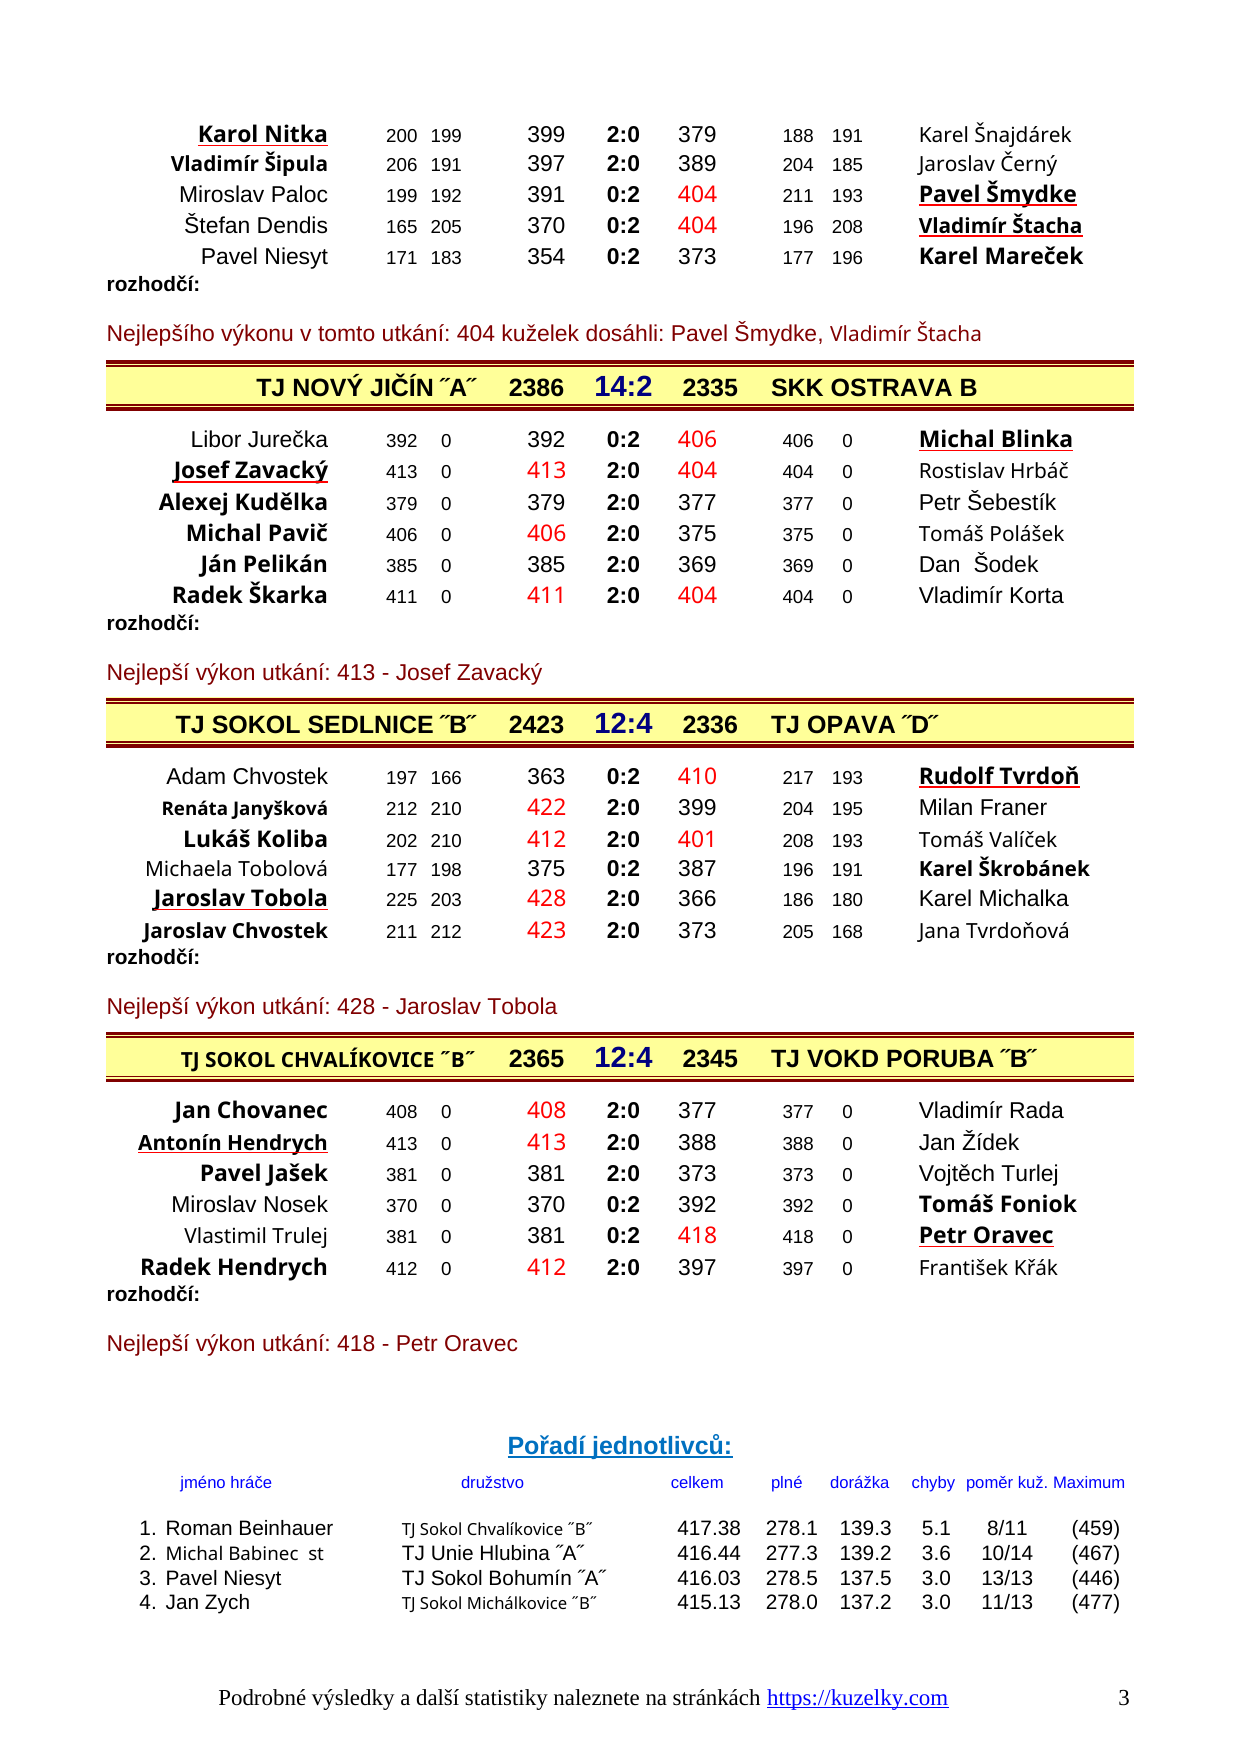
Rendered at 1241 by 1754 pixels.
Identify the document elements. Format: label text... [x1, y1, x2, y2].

text Nejlepší výkon utkání: 428 - Jaroslav Tobola [106, 993, 1134, 1019]
text TJ Sokol Chvalíkovice ˝B˝ 2365 12:4 2345 TJ VOKD Poruba ˝B˝ [106, 1038, 1134, 1076]
text 3. Pavel Niesyt TJ Sokol Bohumín ˝A˝ 416.03 278.5 137.5 3.0 13/13 (446) [106, 1566, 1134, 1590]
text Ján Pelikán 385 0 385 2:0 369 369 0 Dan Šodek [106, 548, 1134, 579]
text TJ Nový Jičín ˝A˝ 2386 14:2 2335 SKK Ostrava B [106, 367, 1134, 404]
text Nejlepšího výkonu v tomto utkání: 404 kuželek dosáhli: Pavel Šmydke, Vladimír Štacha [106, 319, 1134, 348]
text Michaela Tobolová 177 198 375 0:2 387 196 191 Karel Škrobánek [106, 854, 1134, 882]
text Jaroslav Chvostek 211 212 423 2:0 373 205 168 Jana Tvrdoňová [106, 913, 1134, 945]
text jméno hráče družstvo celkem plné dorážka chyby poměr kuž. Maximum [106, 1473, 1134, 1492]
text rozhodčí: [106, 945, 1134, 969]
text Nejlepší výkon utkání: 413 - Josef Zavacký [106, 658, 1134, 685]
text Jaroslav Tobola 225 203 428 2:0 366 186 180 Karel Michalka [106, 882, 1134, 913]
text 4. Jan Zych TJ Sokol Michálkovice ˝B˝ 415.13 278.0 137.2 3.0 11/13 (477) [106, 1590, 1134, 1614]
text Štefan Dendis 165 205 370 0:2 404 196 208 Vladimír Štacha [106, 209, 1134, 240]
text Libor Jurečka 392 0 392 0:2 406 406 0 Michal Blinka [106, 423, 1134, 454]
text Jan Chovanec 408 0 408 2:0 377 377 0 Vladimír Rada [106, 1094, 1134, 1126]
text 1. Roman Beinhauer TJ Sokol Chvalíkovice ˝B˝ 417.38 278.1 139.3 5.1 8/11 (459) [106, 1516, 1134, 1540]
text TJ Sokol Sedlnice ˝B˝ 2423 12:4 2336 TJ Opava ˝D˝ [106, 704, 1134, 741]
text Alexej Kudělka 379 0 379 2:0 377 377 0 Petr Šebestík [106, 486, 1134, 517]
text Adam Chvostek 197 166 363 0:2 410 217 193 Rudolf Tvrdoň [106, 760, 1134, 791]
text Renáta Janyšková 212 210 422 2:0 399 204 195 Milan Franer [106, 791, 1134, 823]
text 2. Michal Babinec st TJ Unie Hlubina ˝A˝ 416.44 277.3 139.2 3.6 10/14 (467) [106, 1540, 1134, 1566]
text Nejlepší výkon utkání: 418 - Petr Oravec [106, 1330, 1134, 1356]
text Michal Pavič 406 0 406 2:0 375 375 0 Tomáš Polášek [106, 517, 1134, 548]
text Vlastimil Trulej 381 0 381 0:2 418 418 0 Petr Oravec [106, 1219, 1134, 1251]
text Pavel Jašek 381 0 381 2:0 373 373 0 Vojtěch Turlej [106, 1157, 1134, 1188]
text Pavel Niesyt 171 183 354 0:2 373 177 196 Karel Mareček [106, 240, 1134, 272]
text Josef Zavacký 413 0 413 2:0 404 404 0 Rostislav Hrbáč [106, 454, 1134, 486]
text rozhodčí: [106, 611, 1134, 634]
text rozhodčí: [106, 272, 1134, 296]
text rozhodčí: [106, 1282, 1134, 1306]
text Miroslav Paloc 199 192 391 0:2 404 211 193 Pavel Šmydke [106, 178, 1134, 209]
text Karol Nitka 200 199 399 2:0 379 188 191 Karel Šnajdárek [106, 118, 1134, 149]
text Pořadí jednotlivců: [94, 1431, 1145, 1460]
text Antonín Hendrych 413 0 413 2:0 388 388 0 Jan Žídek [106, 1126, 1134, 1157]
text Radek Škarka 411 0 411 2:0 404 404 0 Vladimír Korta [106, 579, 1134, 611]
text Vladimír Šipula 206 191 397 2:0 389 204 185 Jaroslav Černý [106, 149, 1134, 178]
text Miroslav Nosek 370 0 370 0:2 392 392 0 Tomáš Foniok [106, 1188, 1134, 1219]
text Lukáš Koliba 202 210 412 2:0 401 208 193 Tomáš Valíček [106, 823, 1134, 854]
text Radek Hendrych 412 0 412 2:0 397 397 0 František Křák [106, 1251, 1134, 1282]
